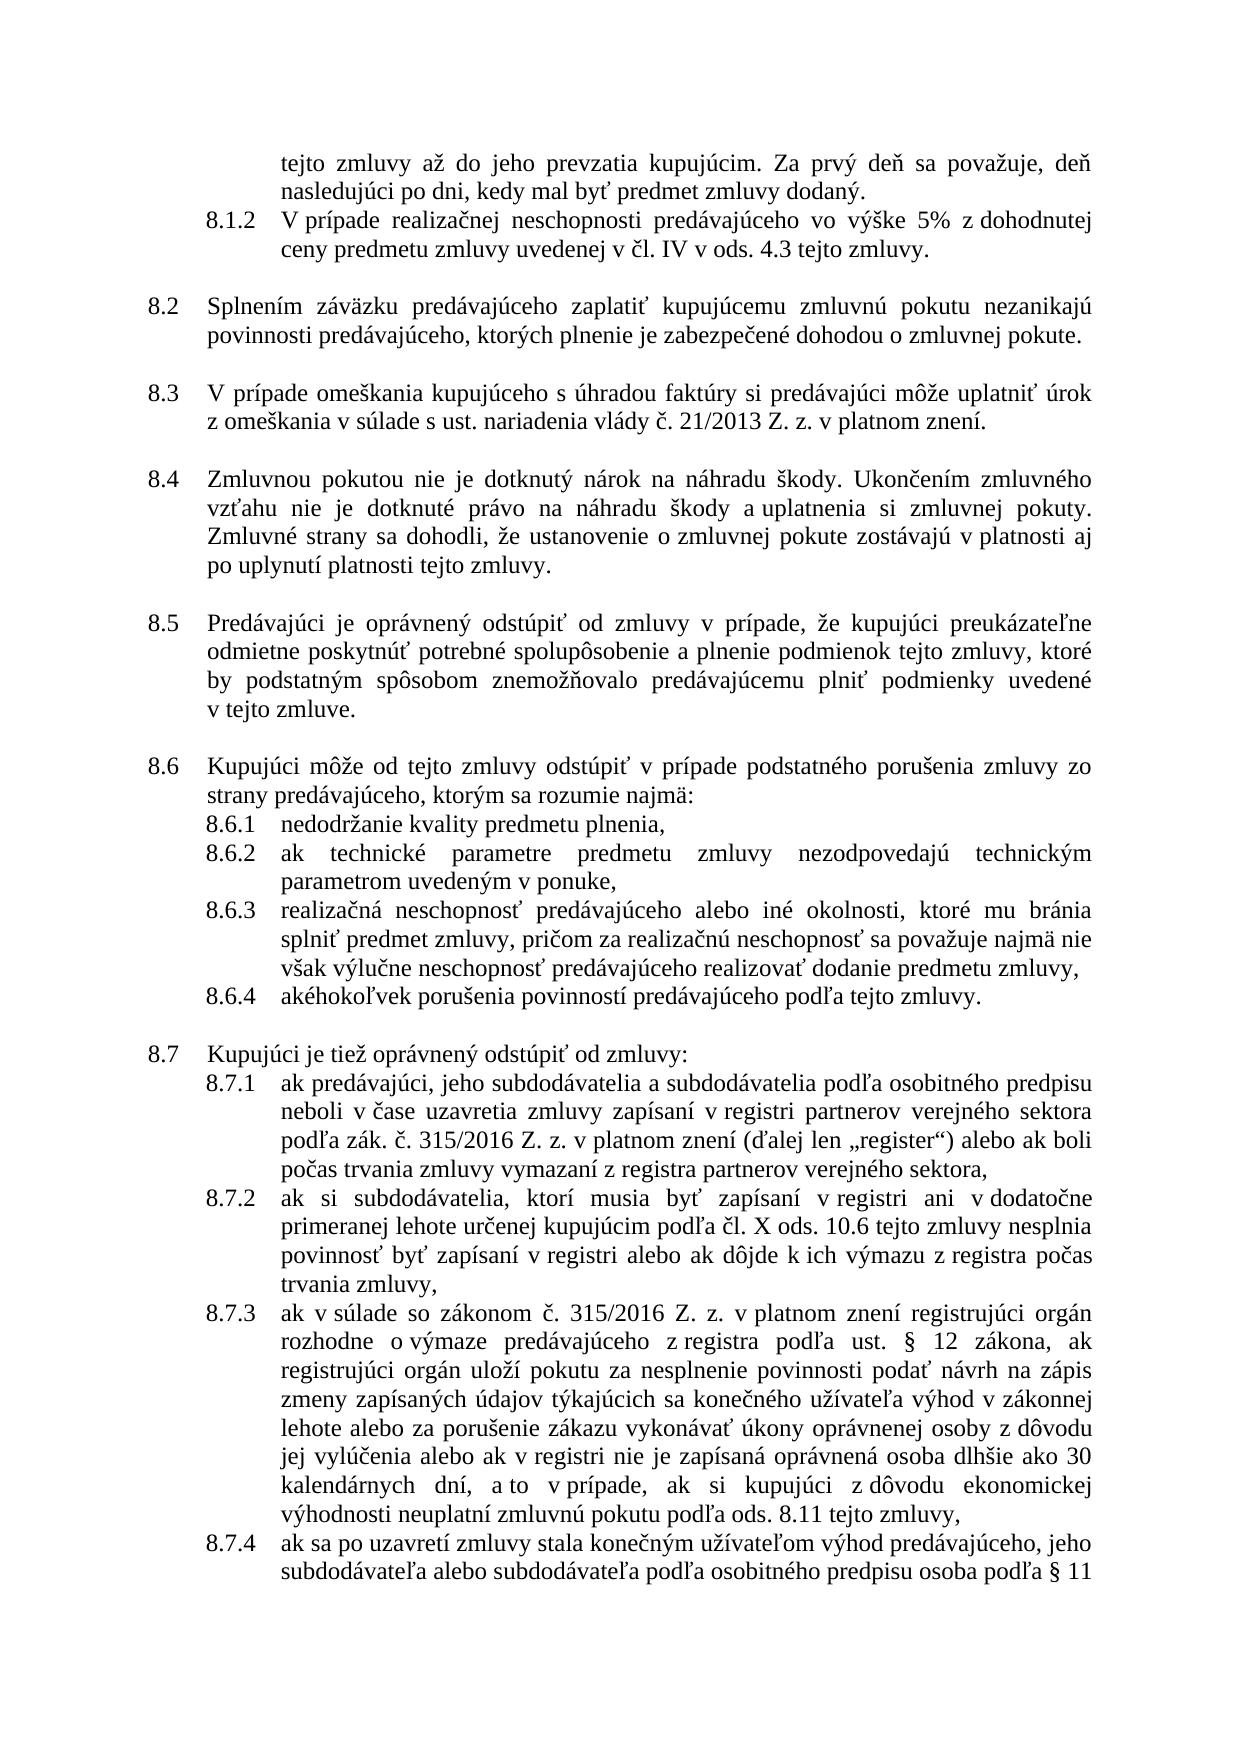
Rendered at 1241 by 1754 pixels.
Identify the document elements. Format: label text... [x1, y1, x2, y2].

list Zmluvnou pokutou nie je dotknutý nárok na náhradu škody. Ukončením zmluvného vzťahu nie je dotknuté právo na náhradu škody a uplatnenia si zmluvnej pokuty. Zmluvné strany sa dohodli, že ustanovenie o zmluvnej pokute zostávajú v platnosti aj po uplynutí platnosti tejto zmluvy. [148, 464, 1092, 579]
list realizačná neschopnosť predávajúceho alebo iné okolnosti, ktoré mu bránia splniť predmet zmluvy, pričom za realizačnú neschopnosť sa považuje najmä nie však výlučne neschopnosť predávajúceho realizovať dodanie predmetu zmluvy, [206, 895, 1092, 981]
list V prípade realizačnej neschopnosti predávajúceho vo výške 5% z dohodnutej ceny predmetu zmluvy uvedenej v čl. IV v ods. 4.3 tejto zmluvy. [206, 205, 1092, 263]
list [206, 148, 1092, 205]
list Splnením záväzku predávajúceho zaplatiť kupujúcemu zmluvnú pokutu nezanikajú povinnosti predávajúceho, ktorých plnenie je zabezpečené dohodou o zmluvnej pokute. [148, 291, 1092, 349]
list ak technické parametre predmetu zmluvy nezodpovedajú technickým parametrom uvedeným v ponuke, [206, 838, 1092, 895]
list ak predávajúci, jeho subdodávatelia a subdodávatelia podľa osobitného predpisu neboli v čase uzavretia zmluvy zapísaní v registri partnerov verejného sektora podľa zák. č. 315/2016 Z. z. v platnom znení (ďalej len „register“) alebo ak boli počas trvania zmluvy vymazaní z registra partnerov verejného sektora, [206, 1068, 1092, 1183]
list V prípade omeškania kupujúceho s úhradou faktúry si predávajúci môže uplatniť úrok z omeškania v súlade s ust. nariadenia vlády č. 21/2013 Z. z. v platnom znení. [148, 378, 1092, 435]
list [206, 1528, 1092, 1585]
list ak v súlade so zákonom č. 315/2016 Z. z. v platnom znení registrujúci orgán rozhodne o výmaze predávajúceho z registra podľa ust. § 12 zákona, ak registrujúci orgán uloží pokutu za nesplnenie povinnosti podať návrh na zápis zmeny zapísaných údajov týkajúcich sa konečného užívateľa výhod v zákonnej lehote alebo za porušenie zákazu vykonávať úkony oprávnenej osoby z dôvodu jej vylúčenia alebo ak v registri nie je zapísaná oprávnená osoba dlhšie ako 30 kalendárnych dní, a to v prípade, ak si kupujúci z dôvodu ekonomickej výhodnosti neuplatní zmluvnú pokutu podľa ods. 8.11 tejto zmluvy, [206, 1298, 1092, 1528]
list akéhokoľvek porušenia povinností predávajúceho podľa tejto zmluvy. [206, 981, 1092, 1010]
list nedodržanie kvality predmetu plnenia, [206, 809, 1092, 838]
list Kupujúci je tiež oprávnený odstúpiť od zmluvy: [148, 1039, 1092, 1068]
list Predávajúci je oprávnený odstúpiť od zmluvy v prípade, že kupujúci preukázateľne odmietne poskytnúť potrebné spolupôsobenie a plnenie podmienok tejto zmluvy, ktoré by podstatným spôsobom znemožňovalo predávajúcemu plniť podmienky uvedené v tejto zmluve. [148, 608, 1092, 723]
list ak si subdodávatelia, ktorí musia byť zapísaní v registri ani v dodatočne primeranej lehote určenej kupujúcim podľa čl. X ods. 10.6 tejto zmluvy nesplnia povinnosť byť zapísaní v registri alebo ak dôjde k ich výmazu z registra počas trvania zmluvy, [206, 1183, 1092, 1298]
list Kupujúci môže od tejto zmluvy odstúpiť v prípade podstatného porušenia zmluvy zo strany predávajúceho, ktorým sa rozumie najmä: [148, 751, 1092, 809]
